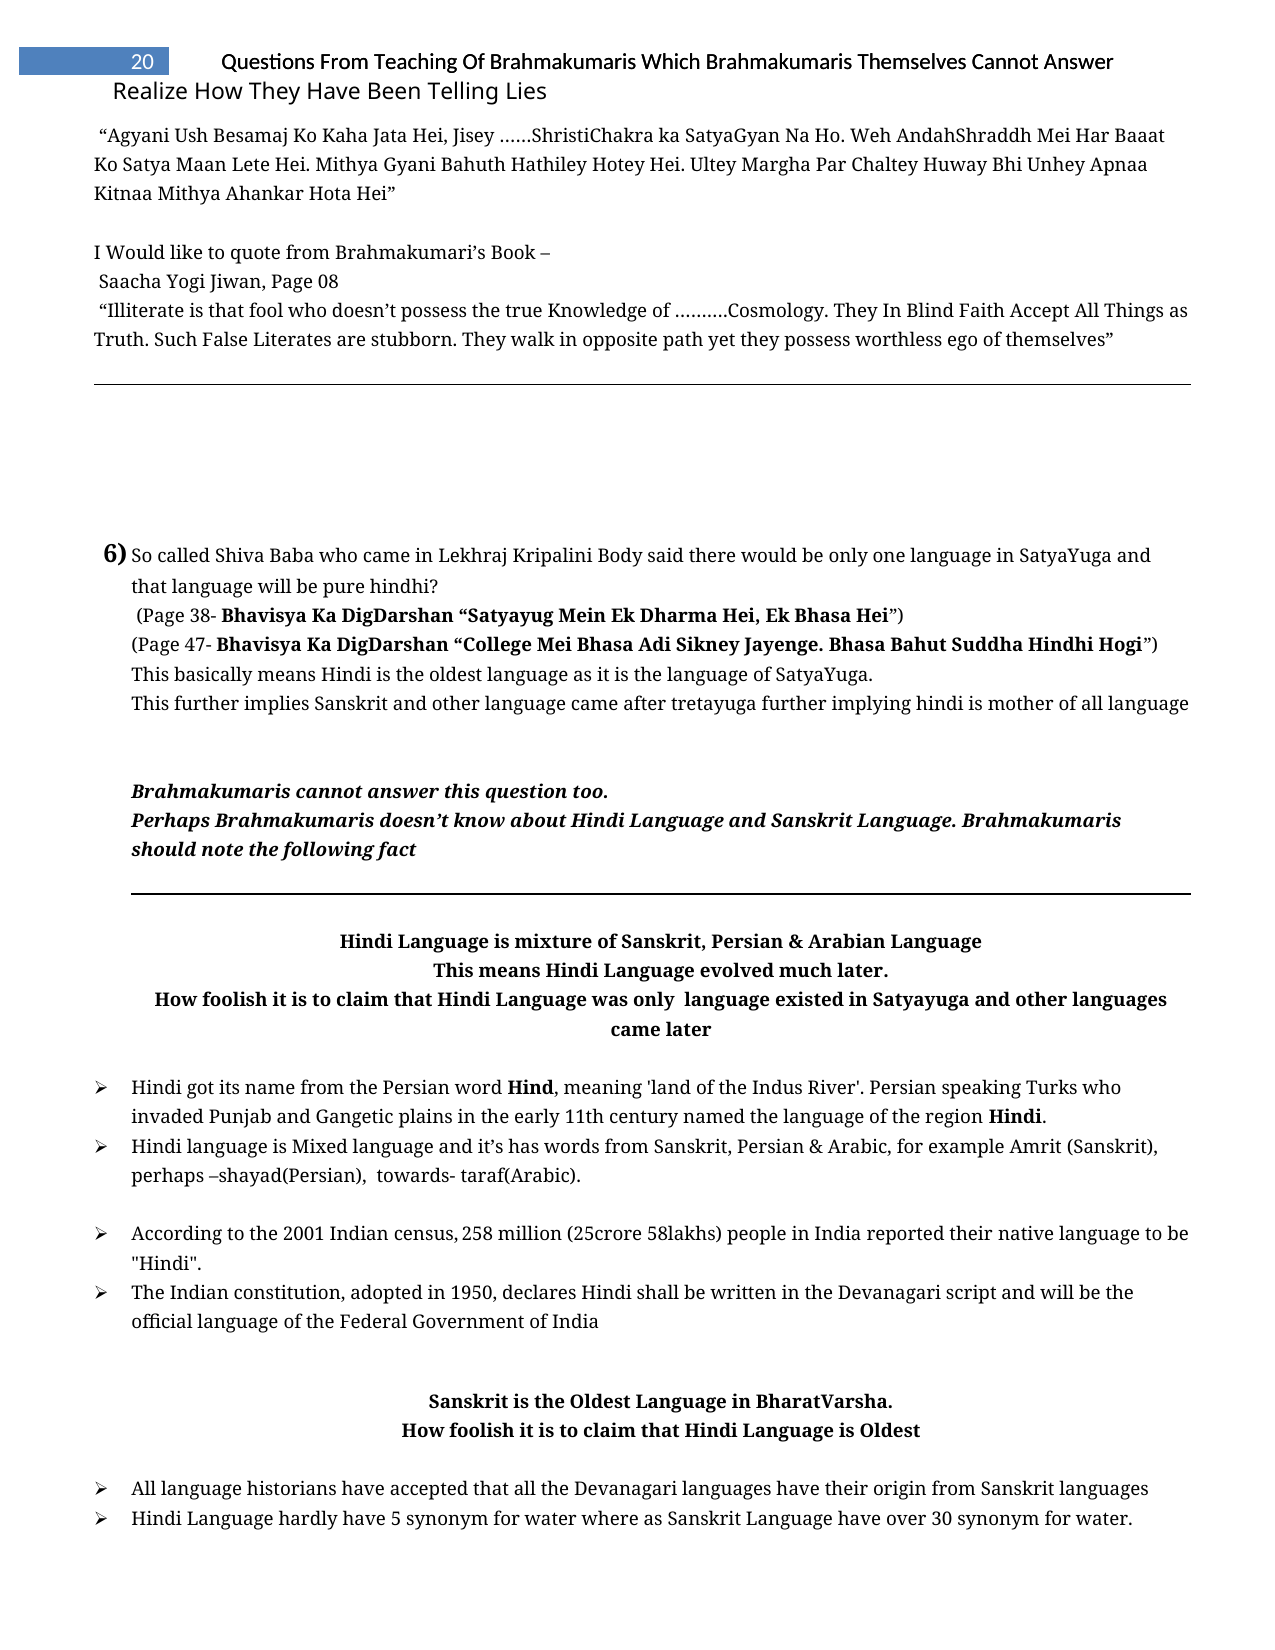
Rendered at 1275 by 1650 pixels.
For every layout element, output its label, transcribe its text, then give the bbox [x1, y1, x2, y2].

list This further implies Sanskrit and other language came after tretayuga further implying hindi is mother of all language [131, 690, 1191, 716]
text “Illiterate is that fool who doesn’t possess the true Knowledge of ……….Cosmology. They In Blind Faith Accept All Things as Truth. Such False Literates are stubborn. They walk in opposite path yet they possess worthless ego of themselves” [94, 297, 1191, 352]
list The Indian constitution, adopted in 1950, declares Hindi shall be written in the Devanagari script and will be the official language of the Federal Government of India [94, 1279, 1191, 1334]
list Hindi language is Mixed language and it’s has words from Sanskrit, Persian & Arabic, for example Amrit (Sanskrit), perhaps –shayad(Persian), towards- taraf(Arabic). [94, 1133, 1191, 1188]
list Perhaps Brahmakumaris doesn’t know about Hindi Language and Sanskrit Language. Brahmakumaris should note the following fact [131, 807, 1191, 862]
list How foolish it is to claim that Hindi Language was only language existed in Satyayuga and other languages came later [131, 987, 1191, 1041]
list Hindi Language is mixture of Sanskrit, Persian & Arabian Language [131, 928, 1191, 953]
list According to the 2001 Indian census, 258 million (25crore 58lakhs) people in India reported their native language to be "Hindi". [94, 1221, 1191, 1276]
list All language historians have accepted that all the Devanagari languages have their origin from Sanskrit languages [94, 1476, 1191, 1501]
list How foolish it is to claim that Hindi Language is Oldest [131, 1417, 1191, 1443]
list This basically means Hindi is the oldest language as it is the language of SatyaYuga. [131, 661, 1191, 686]
list (Page 38- Bhavisya Ka DigDarshan “Satyayug Mein Ek Dharma Hei, Ek Bhasa Hei”) [131, 602, 1191, 628]
list Hindi got its name from the Persian word Hind, meaning 'land of the Indus River'. Persian speaking Turks who invaded Punjab and Gangetic plains in the early 11th century named the language of the region Hindi. [94, 1074, 1191, 1129]
list So called Shiva Baba who came in Lekhraj Kripalini Body said there would be only one language in SatyaYuga and that language will be pure hindhi? [103, 535, 1191, 599]
text “Agyani Ush Besamaj Ko Kaha Jata Hei, Jisey ……ShristiChakra ka SatyaGyan Na Ho. Weh AndahShraddh Mei Har Baaat Ko Satya Maan Lete Hei. Mithya Gyani Bahuth Hathiley Hotey Hei. Ultey Margha Par Chaltey Huway Bhi Unhey Apnaa Kitnaa Mithya Ahankar Hota Hei” [94, 122, 1191, 206]
list Brahmakumaris cannot answer this question too. [131, 778, 1191, 803]
list This means Hindi Language evolved much later. [131, 957, 1191, 983]
text I Would like to quote from Brahmakumari’s Book – [94, 239, 1191, 264]
list Sanskrit is the Oldest Language in BharatVarsha. [131, 1388, 1191, 1413]
list Hindi Language hardly have 5 synonym for water where as Sanskrit Language have over 30 synonym for water. [94, 1505, 1191, 1531]
text Saacha Yogi Jiwan, Page 08 [94, 268, 1191, 294]
list (Page 47- Bhavisya Ka DigDarshan “College Mei Bhasa Adi Sikney Jayenge. Bhasa Bahut Suddha Hindhi Hogi”) [131, 632, 1191, 657]
